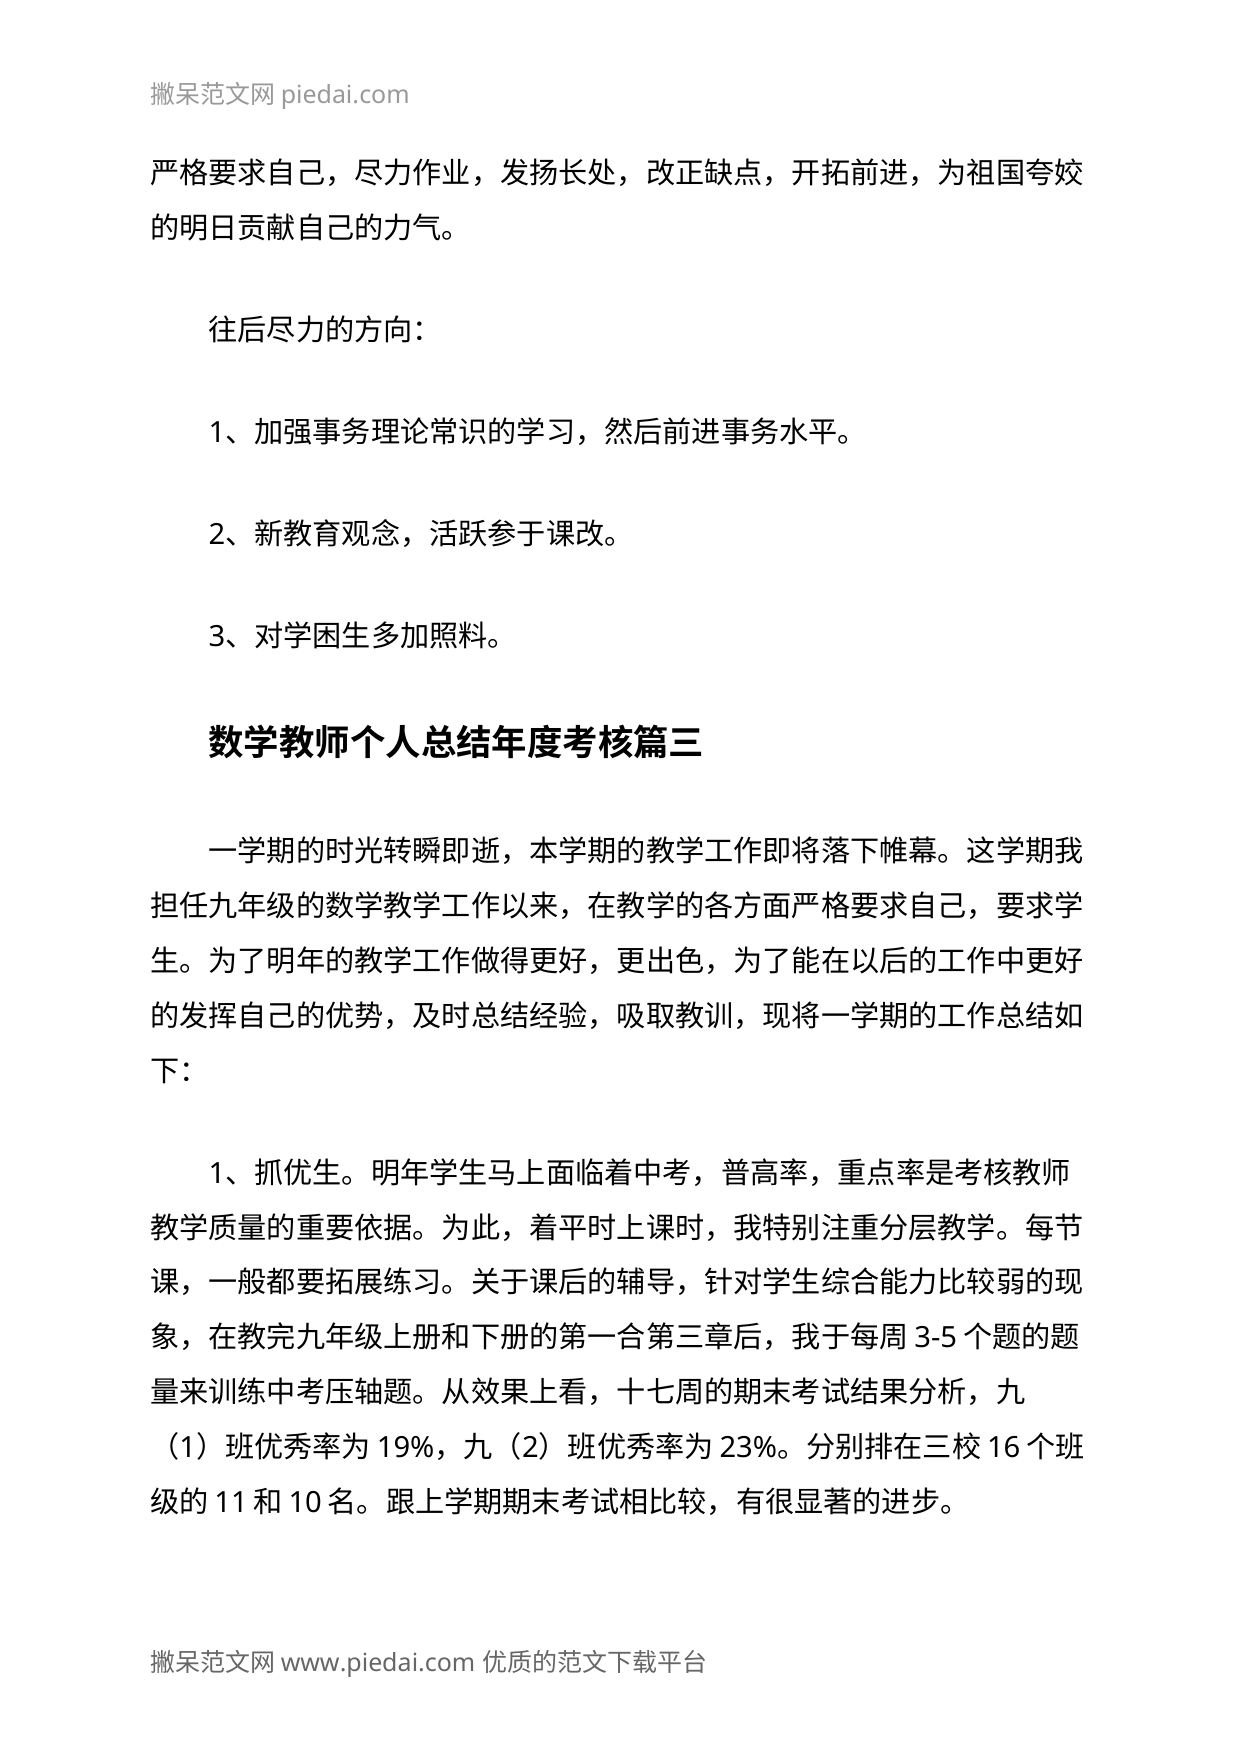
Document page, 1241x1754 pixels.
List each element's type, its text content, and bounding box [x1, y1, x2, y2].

text 往后尽力的方向： [150, 307, 1090, 349]
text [150, 150, 1090, 247]
text 1、加强事务理论常识的学习，然后前进事务水平。 [150, 408, 1090, 451]
text 一学期的时光转瞬即逝，本学期的教学工作即将落下帷幕。这学期我担任九年级的数学教学工作以来，在教学的各方面严格要求自己，要求学生。为了明年的教学工作做得更好，更出色，为了能在以后的工作中更好的发挥自己的优势，及时总结经验，吸取教训，现将一学期的工作总结如下： [150, 828, 1090, 1090]
text 1、抓优生。明年学生马上面临着中考，普高率，重点率是考核教师教学质量的重要依据。为此，着平时上课时，我特别注重分层教学。每节课，一般都要拓展练习。关于课后的辅导，针对学生综合能力比较弱的现象，在教完九年级上册和下册的第一合第三章后，我于每周3-5个题的题量来训练中考压轴题。从效果上看，十七周的期末考试结果分析，九（1）班优秀率为19%，九（2）班优秀率为23%。分别排在三校16个班级的11和10名。跟上学期期末考试相比较，有很显著的进步。 [150, 1149, 1090, 1521]
text 2、新教育观念，活跃参于课改。 [150, 510, 1090, 553]
text 数学教师个人总结年度考核篇三 [150, 714, 1090, 766]
text 3、对学困生多加照料。 [150, 612, 1090, 655]
